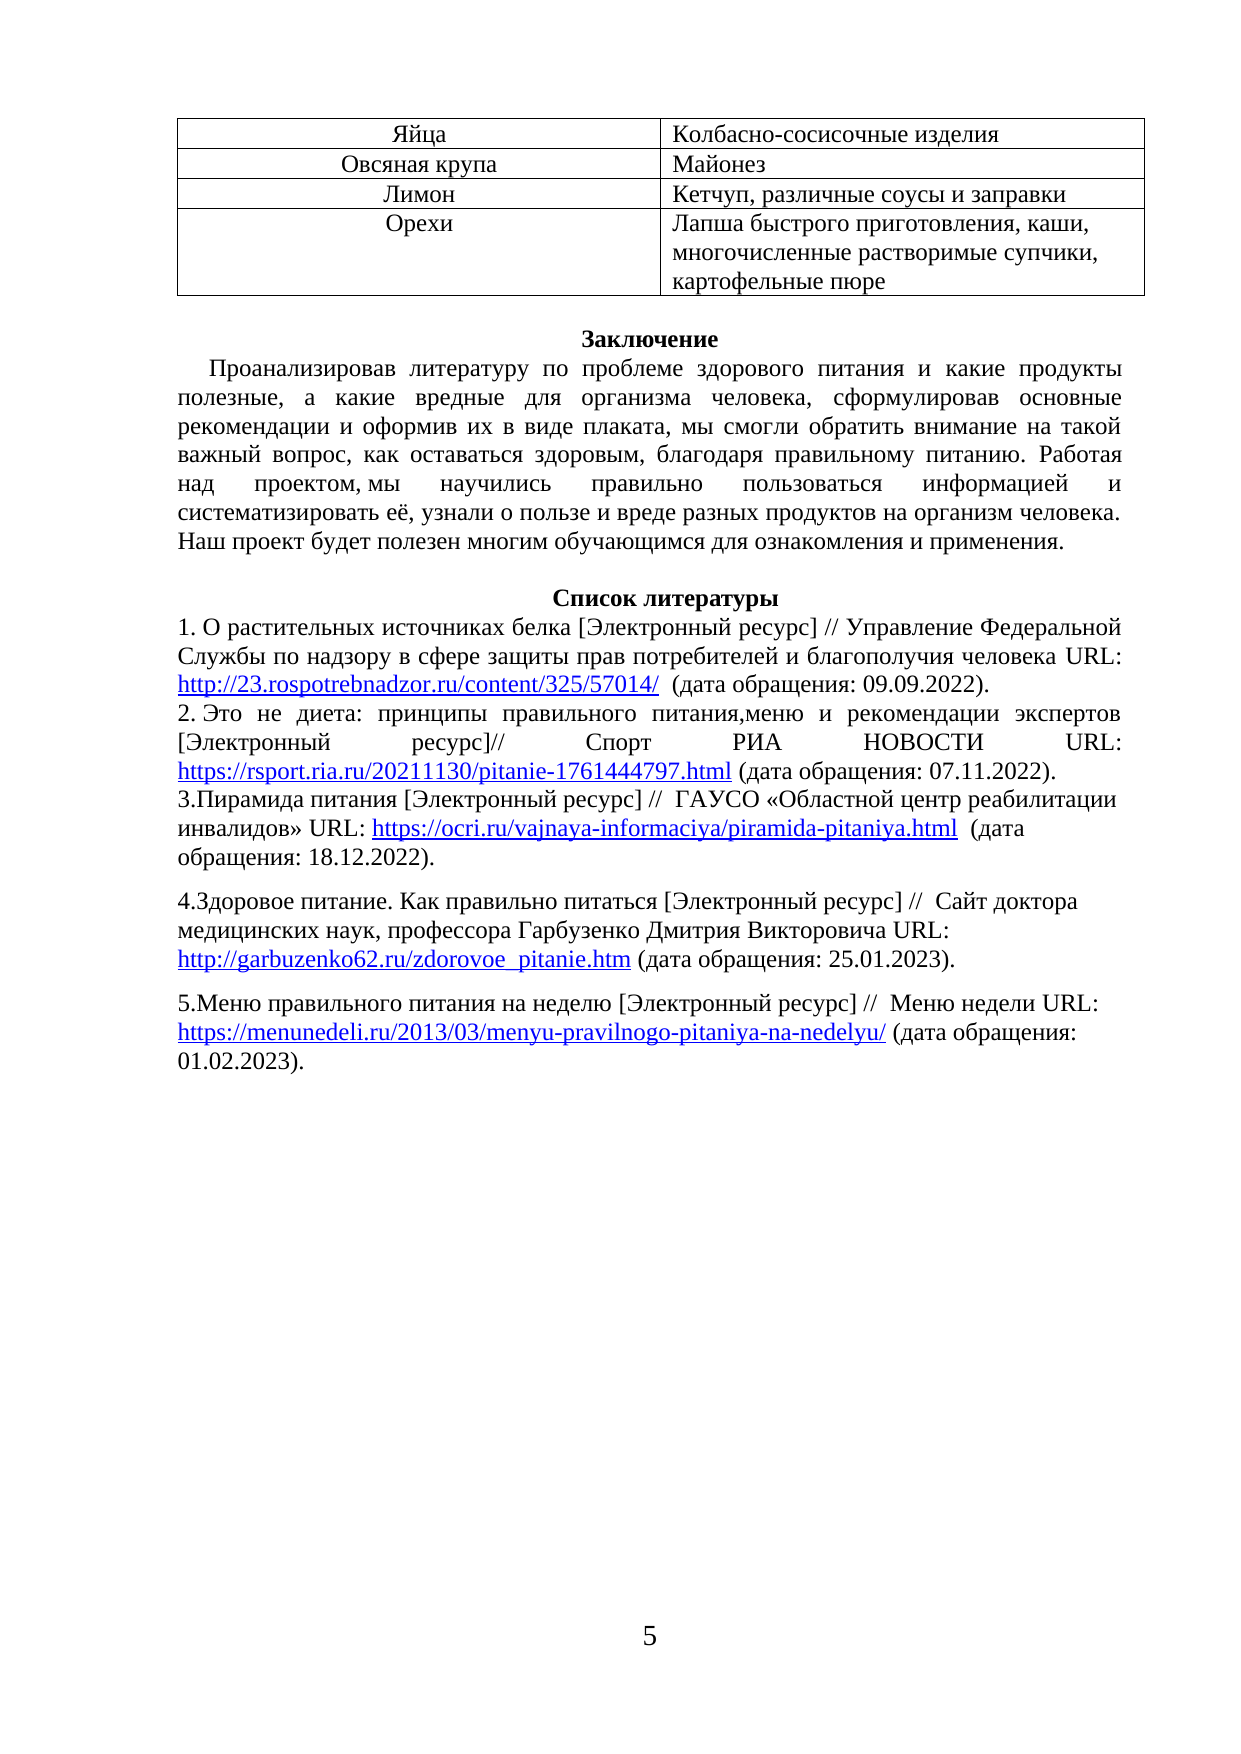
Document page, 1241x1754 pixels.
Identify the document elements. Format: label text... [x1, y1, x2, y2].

text 4.Здоровое питание. Как правильно питаться [Электронный ресурс] // Сайт доктора медицинских наук, профессора Гарбузенко Дмитрия Викторовича URL: http://garbuzenko62.ru/zdorovoe_pitanie.htm (дата обращения: 25.01.2023). [177, 886, 1122, 973]
table_cell Кетчуп, различные соусы и заправки [661, 179, 1144, 207]
text Заключение [177, 324, 1122, 353]
table_cell Майонез [661, 149, 1144, 178]
table_cell Яйца [178, 119, 660, 148]
table_cell Орехи [178, 209, 660, 295]
table_cell Овсяная крупа [178, 149, 660, 178]
table_cell Лапша быстрого приготовления, каши, многочисленные растворимые супчики, картофельные пюре [661, 209, 1144, 295]
list Это не диета: принципы правильного питания,меню и рекомендации экспертов [Электронный ресурс]// Спорт РИА НОВОСТИ URL: https://rsport.ria.ru/20211130/pitanie-1761444797.html (дата обращения: 07.11.2022). [177, 698, 1122, 784]
table_cell Колбасно-сосисочные изделия [661, 119, 1144, 148]
text 3.Пирамида питания [Электронный ресурс] // ГАУСО «Областной центр реабилитации инвалидов» URL: https://ocri.ru/vajnaya-informaciya/piramida-pitaniya.html (дата обращения: 18.12.2022). [177, 784, 1122, 871]
text Проанализировав литературу по проблеме здорового питания и какие продукты полезные, а какие вредные для организма человека, сформулировав основные рекомендации и оформив их в виде плаката, мы смогли обратить внимание на такой важный вопрос, как оставаться здоровым, благодаря правильному питанию. Работая над проектом, мы научились правильно пользоваться информацией и систематизировать её, узнали о пользе и вреде разных продуктов на организм человека. Наш проект будет полезен многим обучающимся для ознакомления и применения. [177, 353, 1122, 554]
text Список литературы [177, 583, 1122, 612]
text 5.Меню правильного питания на неделю [Электронный ресурс] // Меню недели URL: https://menunedeli.ru/2013/03/menyu-pravilnogo-pitaniya-na-nedelyu/ (дата обращения: 01.02.2023). [177, 988, 1122, 1074]
table_cell Лимон [178, 179, 660, 207]
list О растительных источниках белка [Электронный ресурс] // Управление Федеральной Службы по надзору в сфере защиты прав потребителей и благополучия человека URL: http://23.rospotrebnadzor.ru/content/325/57014/ (дата обращения: 09.09.2022). [177, 612, 1122, 698]
